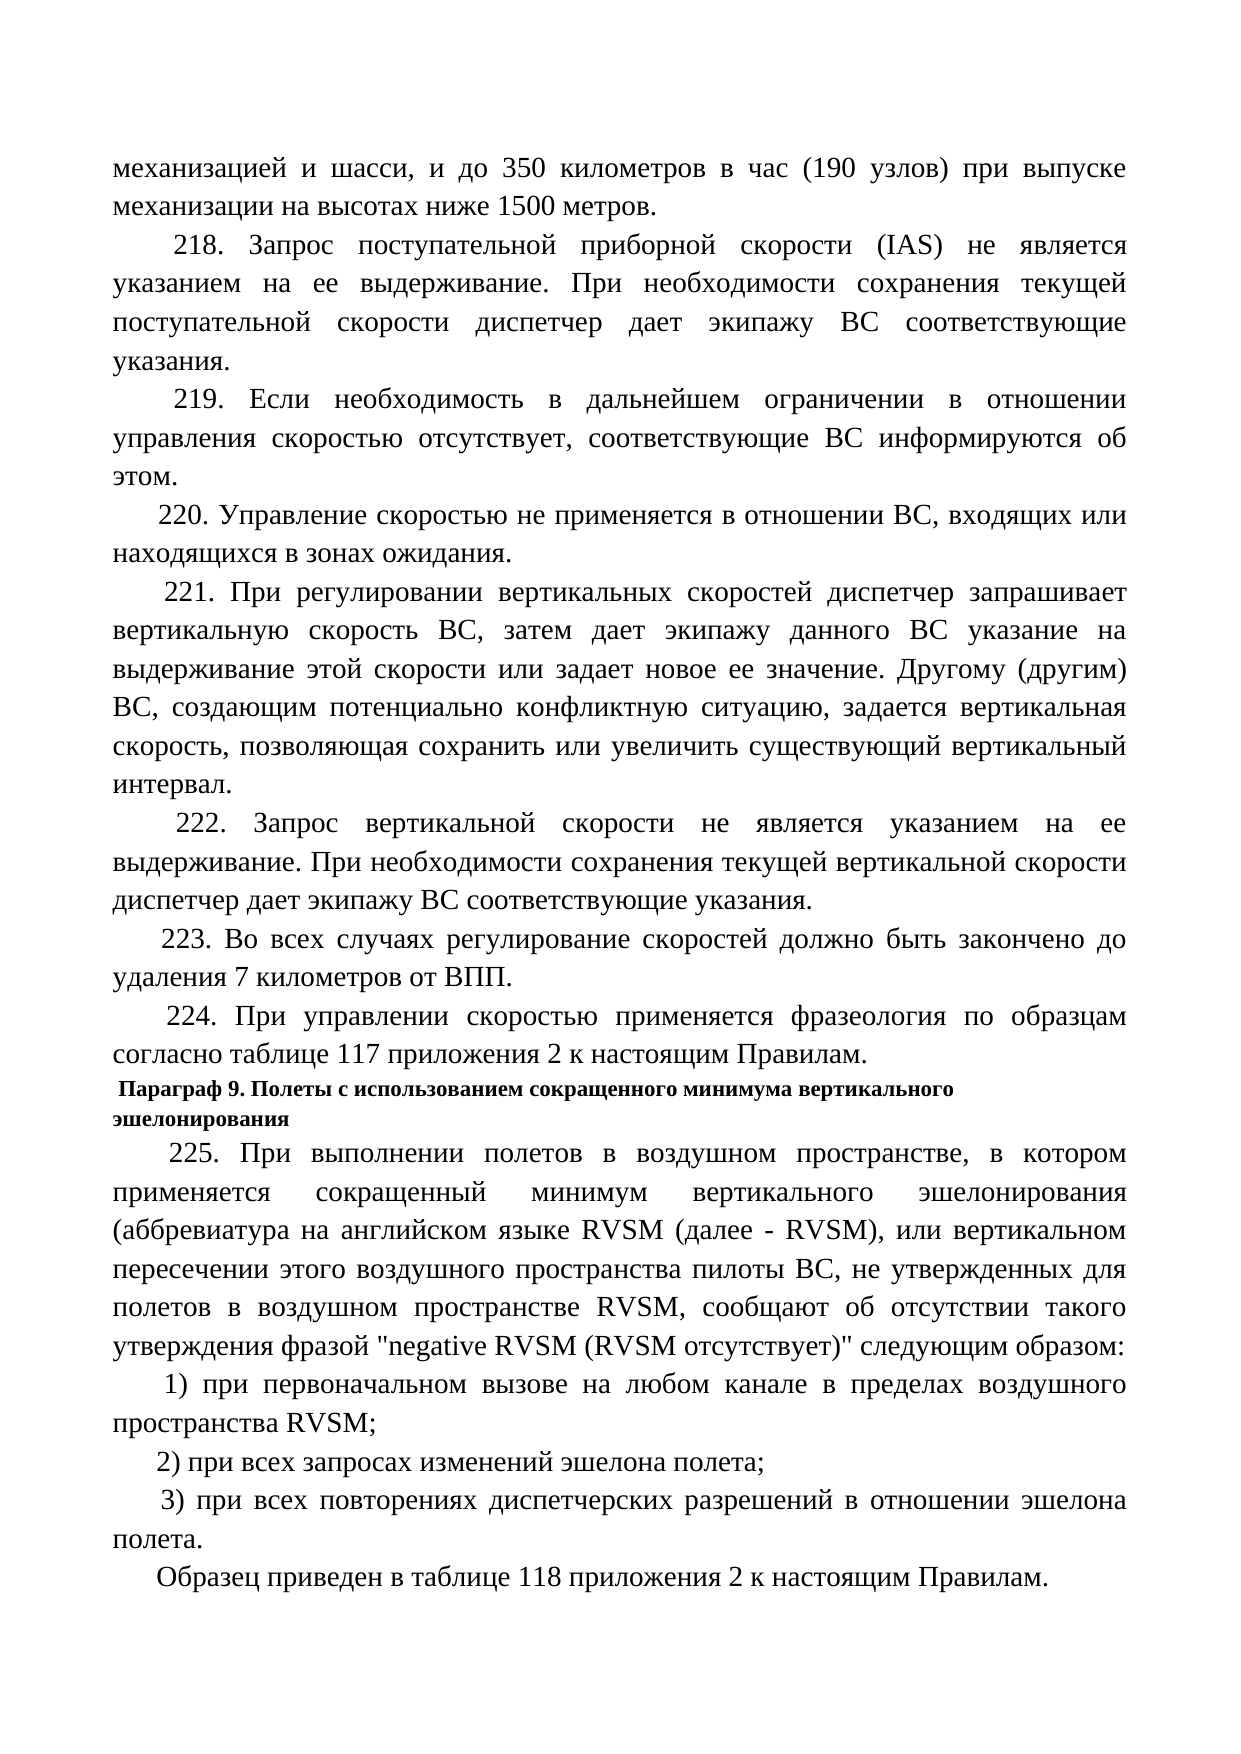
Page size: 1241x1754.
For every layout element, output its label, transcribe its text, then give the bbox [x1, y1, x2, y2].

text 223. Во всех случаях регулирование скоростей должно быть закончено до удаления 7 километров от ВПП. [112, 921, 1128, 993]
text 222. Запрос вертикальной скорости не является указанием на ее выдерживание. При необходимости сохранения текущей вертикальной скорости диспетчер дает экипажу ВС соответствующие указания. [112, 805, 1128, 916]
text 221. При регулировании вертикальных скоростей диспетчер запрашивает вертикальную скорость ВС, затем дает экипажу данного ВС указание на выдерживание этой скорости или задает новое ее значение. Другому (другим) ВС, создающим потенциально конфликтную ситуацию, задается вертикальная скорость, позволяющая сохранить или увеличить существующий вертикальный интервал. [112, 574, 1128, 800]
text 2) при всех запросах изменений эшелона полета; [112, 1444, 1128, 1477]
text Образец приведен в таблице 118 приложения 2 к настоящим Правилам. [112, 1559, 1128, 1593]
text 3) при всех повторениях диспетчерских разрешений в отношении эшелона полета. [112, 1482, 1128, 1554]
text 1) при первоначальном вызове на любом канале в пределах воздушного пространства RVSM; [112, 1367, 1128, 1439]
text 225. При выполнении полетов в воздушном пространстве, в котором применяется сокращенный минимум вертикального эшелонирования (аббревиатура на английском языке RVSM (далее - RVSM), или вертикальном пересечении этого воздушного пространства пилоты ВС, не утвержденных для полетов в воздушном пространстве RVSM, сообщают об отсутствии такого утверждения фразой "negative RVSM (RVSM отсутствует)" следующим образом: [112, 1135, 1128, 1362]
text Параграф 9. Полеты с использованием сокращенного минимума вертикального эшелонирования [112, 1075, 1128, 1132]
text 219. Если необходимость в дальнейшем ограничении в отношении управления скоростью отсутствует, соответствующие ВС информируются об этом. [112, 381, 1128, 492]
text 218. Запрос поступательной приборной скорости (IAS) не является указанием на ее выдерживание. При необходимости сохранения текущей поступательной скорости диспетчер дает экипажу ВС соответствующие указания. [112, 227, 1128, 376]
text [112, 150, 1128, 222]
text 224. При управлении скоростью применяется фразеология по образцам согласно таблице 117 приложения 2 к настоящим Правилам. [112, 998, 1128, 1070]
text 220. Управление скоростью не применяется в отношении ВС, входящих или находящихся в зонах ожидания. [112, 497, 1128, 569]
